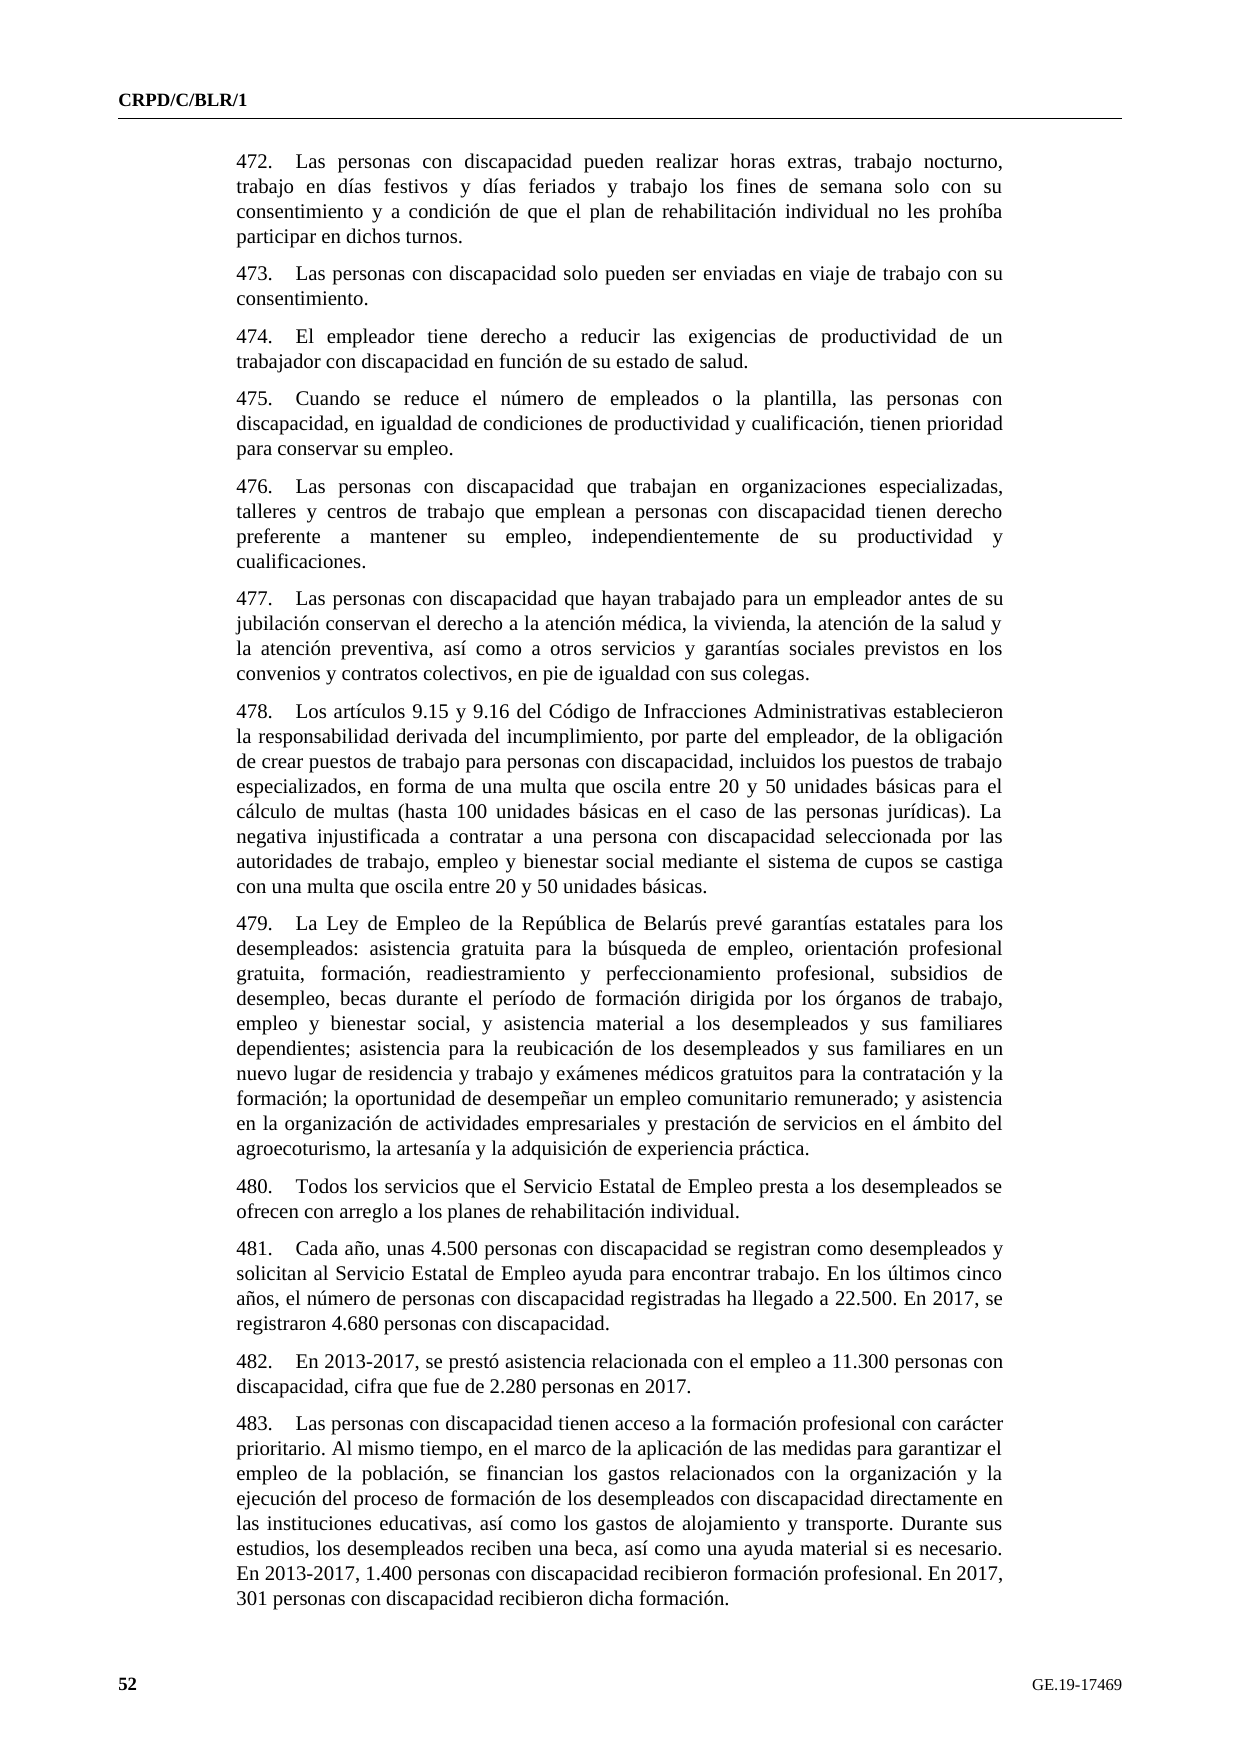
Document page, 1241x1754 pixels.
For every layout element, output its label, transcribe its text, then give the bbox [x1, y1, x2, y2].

text 476. Las personas con discapacidad que trabajan en organizaciones especializadas, talleres y centros de trabajo que emplean a personas con discapacidad tienen derecho preferente a mantener su empleo, independientemente de su productividad y cualificaciones. [236, 473, 1004, 573]
text 478. Los artículos 9.15 y 9.16 del Código de Infracciones Administrativas establecieron la responsabilidad derivada del incumplimiento, por parte del empleador, de la obligación de crear puestos de trabajo para personas con discapacidad, incluidos los puestos de trabajo especializados, en forma de una multa que oscila entre 20 y 50 unidades básicas para el cálculo de multas (hasta 100 unidades básicas en el caso de las personas jurídicas). La negativa injustificada a contratar a una persona con discapacidad seleccionada por las autoridades de trabajo, empleo y bienestar social mediante el sistema de cupos se castiga con una multa que oscila entre 20 y 50 unidades básicas. [236, 698, 1004, 898]
text 481. Cada año, unas 4.500 personas con discapacidad se registran como desempleados y solicitan al Servicio Estatal de Empleo ayuda para encontrar trabajo. En los últimos cinco años, el número de personas con discapacidad registradas ha llegado a 22.500. En 2017, se registraron 4.680 personas con discapacidad. [236, 1235, 1004, 1335]
text 482. En 2013-2017, se prestó asistencia relacionada con el empleo a 11.300 personas con discapacidad, cifra que fue de 2.280 personas en 2017. [236, 1348, 1004, 1398]
text 474. El empleador tiene derecho a reducir las exigencias de productividad de un trabajador con discapacidad en función de su estado de salud. [236, 323, 1004, 373]
text 477. Las personas con discapacidad que hayan trabajado para un empleador antes de su jubilación conservan el derecho a la atención médica, la vivienda, la atención de la salud y la atención preventiva, así como a otros servicios y garantías sociales previstos en los convenios y contratos colectivos, en pie de igualdad con sus colegas. [236, 585, 1004, 685]
text 473. Las personas con discapacidad solo pueden ser enviadas en viaje de trabajo con su consentimiento. [236, 260, 1004, 310]
text 479. La Ley de Empleo de la República de Belarús prevé garantías estatales para los desempleados: asistencia gratuita para la búsqueda de empleo, orientación profesional gratuita, formación, readiestramiento y perfeccionamiento profesional, subsidios de desempleo, becas durante el período de formación dirigida por los órganos de trabajo, empleo y bienestar social, y asistencia material a los desempleados y sus familiares dependientes; asistencia para la reubicación de los desempleados y sus familiares en un nuevo lugar de residencia y trabajo y exámenes médicos gratuitos para la contratación y la formación; la oportunidad de desempeñar un empleo comunitario remunerado; y asistencia en la organización de actividades empresariales y prestación de servicios en el ámbito del agroecoturismo, la artesanía y la adquisición de experiencia práctica. [236, 910, 1004, 1160]
text 475. Cuando se reduce el número de empleados o la plantilla, las personas con discapacidad, en igualdad de condiciones de productividad y cualificación, tienen prioridad para conservar su empleo. [236, 385, 1004, 460]
text 483. Las personas con discapacidad tienen acceso a la formación profesional con carácter prioritario. Al mismo tiempo, en el marco de la aplicación de las medidas para garantizar el empleo de la población, se financian los gastos relacionados con la organización y la ejecución del proceso de formación de los desempleados con discapacidad directamente en las instituciones educativas, así como los gastos de alojamiento y transporte. Durante sus estudios, los desempleados reciben una beca, así como una ayuda material si es necesario. En 2013-2017, 1.400 personas con discapacidad recibieron formación profesional. En 2017, 301 personas con discapacidad recibieron dicha formación. [236, 1410, 1004, 1610]
text 480. Todos los servicios que el Servicio Estatal de Empleo presta a los desempleados se ofrecen con arreglo a los planes de rehabilitación individual. [236, 1173, 1004, 1223]
text 472. Las personas con discapacidad pueden realizar horas extras, trabajo nocturno, trabajo en días festivos y días feriados y trabajo los fines de semana solo con su consentimiento y a condición de que el plan de rehabilitación individual no les prohíba participar en dichos turnos. [236, 148, 1004, 248]
